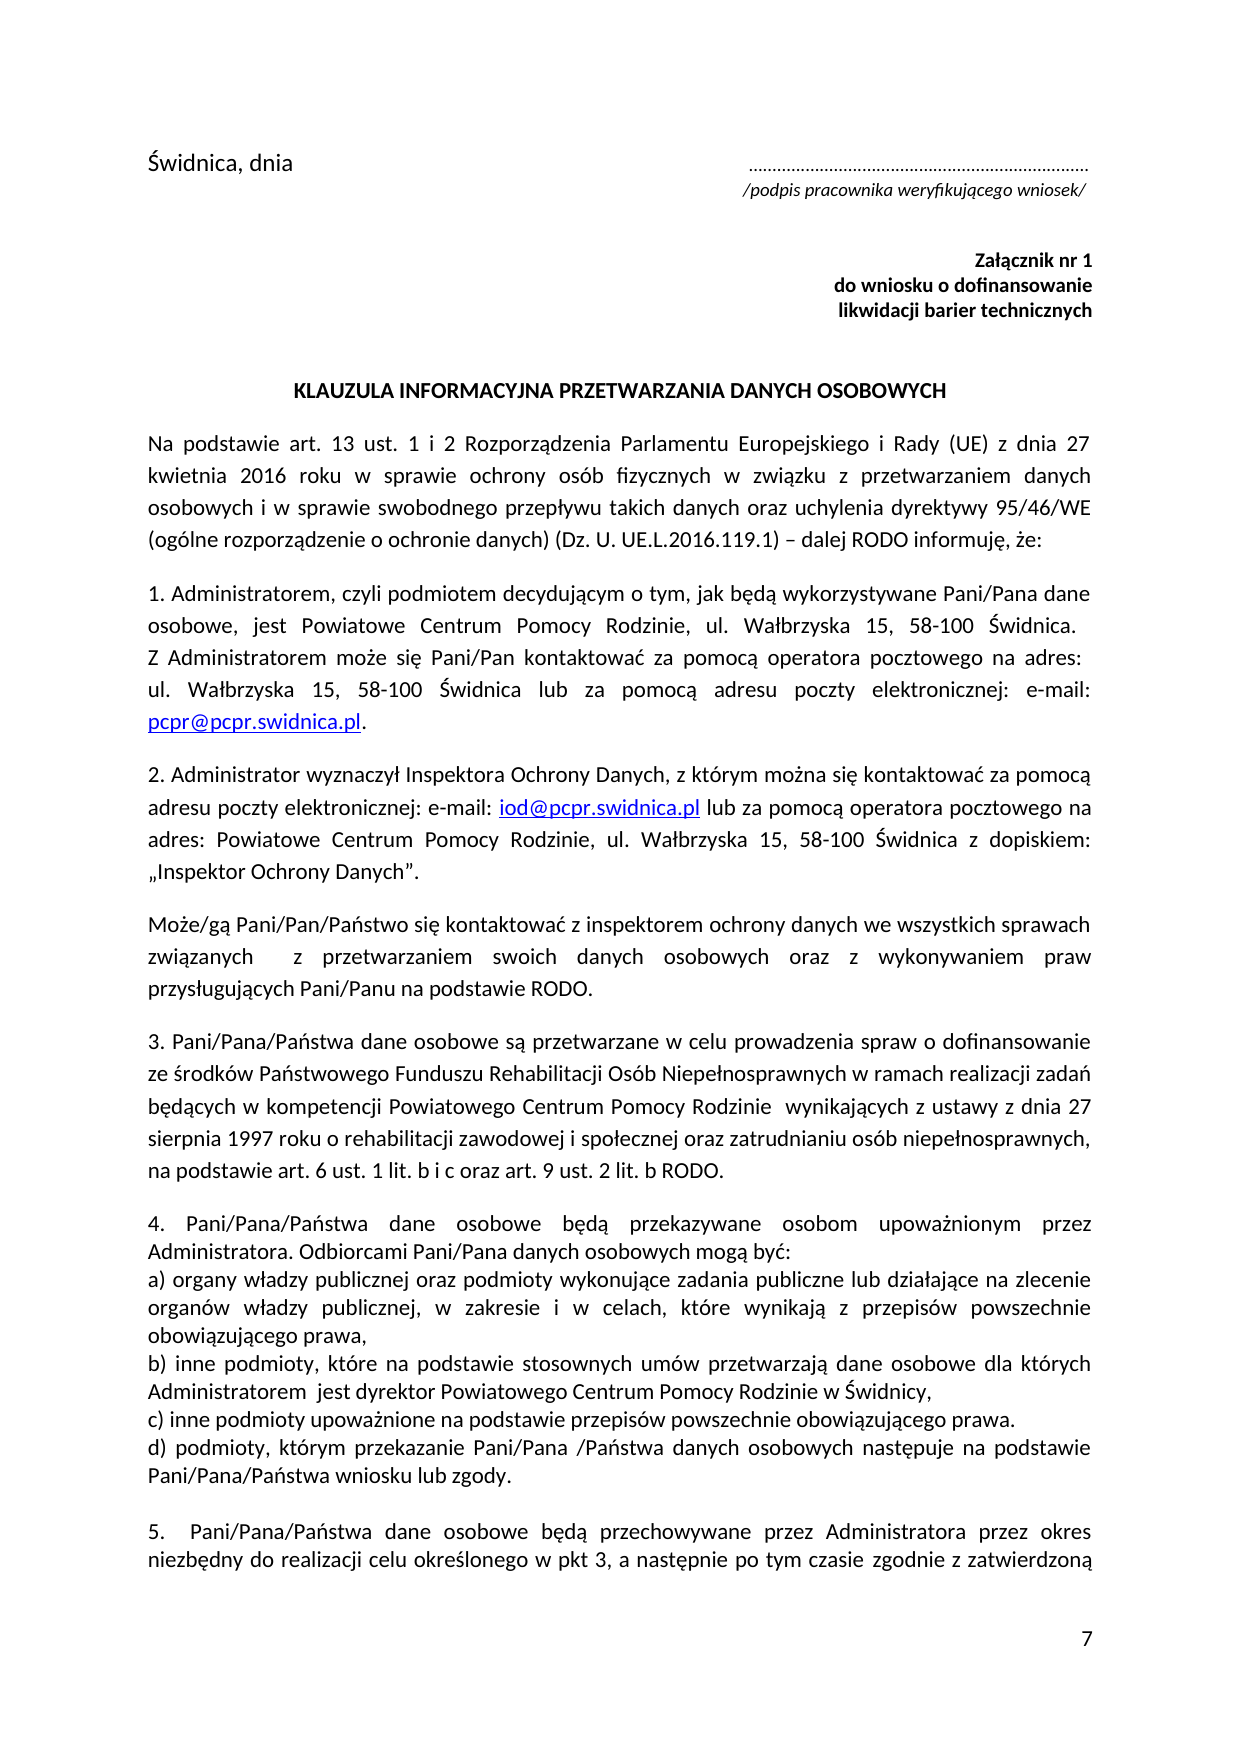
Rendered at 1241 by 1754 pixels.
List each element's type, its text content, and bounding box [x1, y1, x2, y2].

text /podpis pracownika weryfikującego wniosek/ [148, 178, 1093, 201]
text a) organy władzy publicznej oraz podmioty wykonujące zadania publiczne lub działające na zlecenie organów władzy publicznej, w zakresie i w celach, które wynikają z przepisów powszechnie obowiązującego prawa, [148, 1265, 1093, 1349]
text do wniosku o dofinansowanie [148, 272, 1093, 298]
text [148, 1517, 1093, 1573]
text 1. Administratorem, czyli podmiotem decydującym o tym, jak będą wykorzystywane Pani/Pana dane osobowe, jest Powiatowe Centrum Pomocy Rodzinie, ul. Wałbrzyska 15, 58-100 Świdnica. Z Administratorem może się Pani/Pan kontaktować za pomocą operatora pocztowego na adres: ul. Wałbrzyska 15, 58-100 Świdnica lub za pomocą adresu poczty elektronicznej: e-mail: pcpr@pcpr.swidnica.pl. [148, 579, 1093, 735]
text likwidacji barier technicznych [148, 298, 1093, 323]
text Załącznik nr 1 [148, 247, 1093, 272]
text c) inne podmioty upoważnione na podstawie przepisów powszechnie obowiązującego prawa. [148, 1405, 1093, 1433]
text Świdnica, dnia ........................................................................ [148, 148, 1093, 178]
text d) podmioty, którym przekazanie Pani/Pana /Państwa danych osobowych następuje na podstawie Pani/Pana/Państwa wniosku lub zgody. [148, 1433, 1093, 1489]
text b) inne podmioty, które na podstawie stosownych umów przetwarzają dane osobowe dla których Administratorem jest dyrektor Powiatowego Centrum Pomocy Rodzinie w Świdnicy, [148, 1349, 1093, 1405]
text 3. Pani/Pana/Państwa dane osobowe są przetwarzane w celu prowadzenia spraw o dofinansowanie ze środków Państwowego Funduszu Rehabilitacji Osób Niepełnosprawnych w ramach realizacji zadań będących w kompetencji Powiatowego Centrum Pomocy Rodzinie wynikających z ustawy z dnia 27 sierpnia 1997 roku o rehabilitacji zawodowej i społecznej oraz zatrudnianiu osób niepełnosprawnych, na podstawie art. 6 ust. 1 lit. b i c oraz art. 9 ust. 2 lit. b RODO. [148, 1027, 1093, 1184]
text KLAUZULA INFORMACYJNA PRZETWARZANIA DANYCH OSOBOWYCH [148, 376, 1093, 404]
text Może/gą Pani/Pan/Państwo się kontaktować z inspektorem ochrony danych we wszystkich sprawach związanych z przetwarzaniem swoich danych osobowych oraz z wykonywaniem praw przysługujących Pani/Panu na podstawie RODO. [148, 910, 1093, 1002]
text 2. Administrator wyznaczył Inspektora Ochrony Danych, z którym można się kontaktować za pomocą adresu poczty elektronicznej: e-mail: iod@pcpr.swidnica.pl lub za pomocą operatora pocztowego na adres: Powiatowe Centrum Pomocy Rodzinie, ul. Wałbrzyska 15, 58-100 Świdnica z dopiskiem: „Inspektor Ochrony Danych”. [148, 760, 1093, 885]
text Na podstawie art. 13 ust. 1 i 2 Rozporządzenia Parlamentu Europejskiego i Rady (UE) z dnia 27 kwietnia 2016 roku w sprawie ochrony osób fizycznych w związku z przetwarzaniem danych osobowych i w sprawie swobodnego przepływu takich danych oraz uchylenia dyrektywy 95/46/WE (ogólne rozporządzenie o ochronie danych) (Dz. U. UE.L.2016.119.1) – dalej RODO informuję, że: [148, 429, 1093, 554]
text 4. Pani/Pana/Państwa dane osobowe będą przekazywane osobom upoważnionym przez Administratora. Odbiorcami Pani/Pana danych osobowych mogą być: [148, 1209, 1093, 1265]
